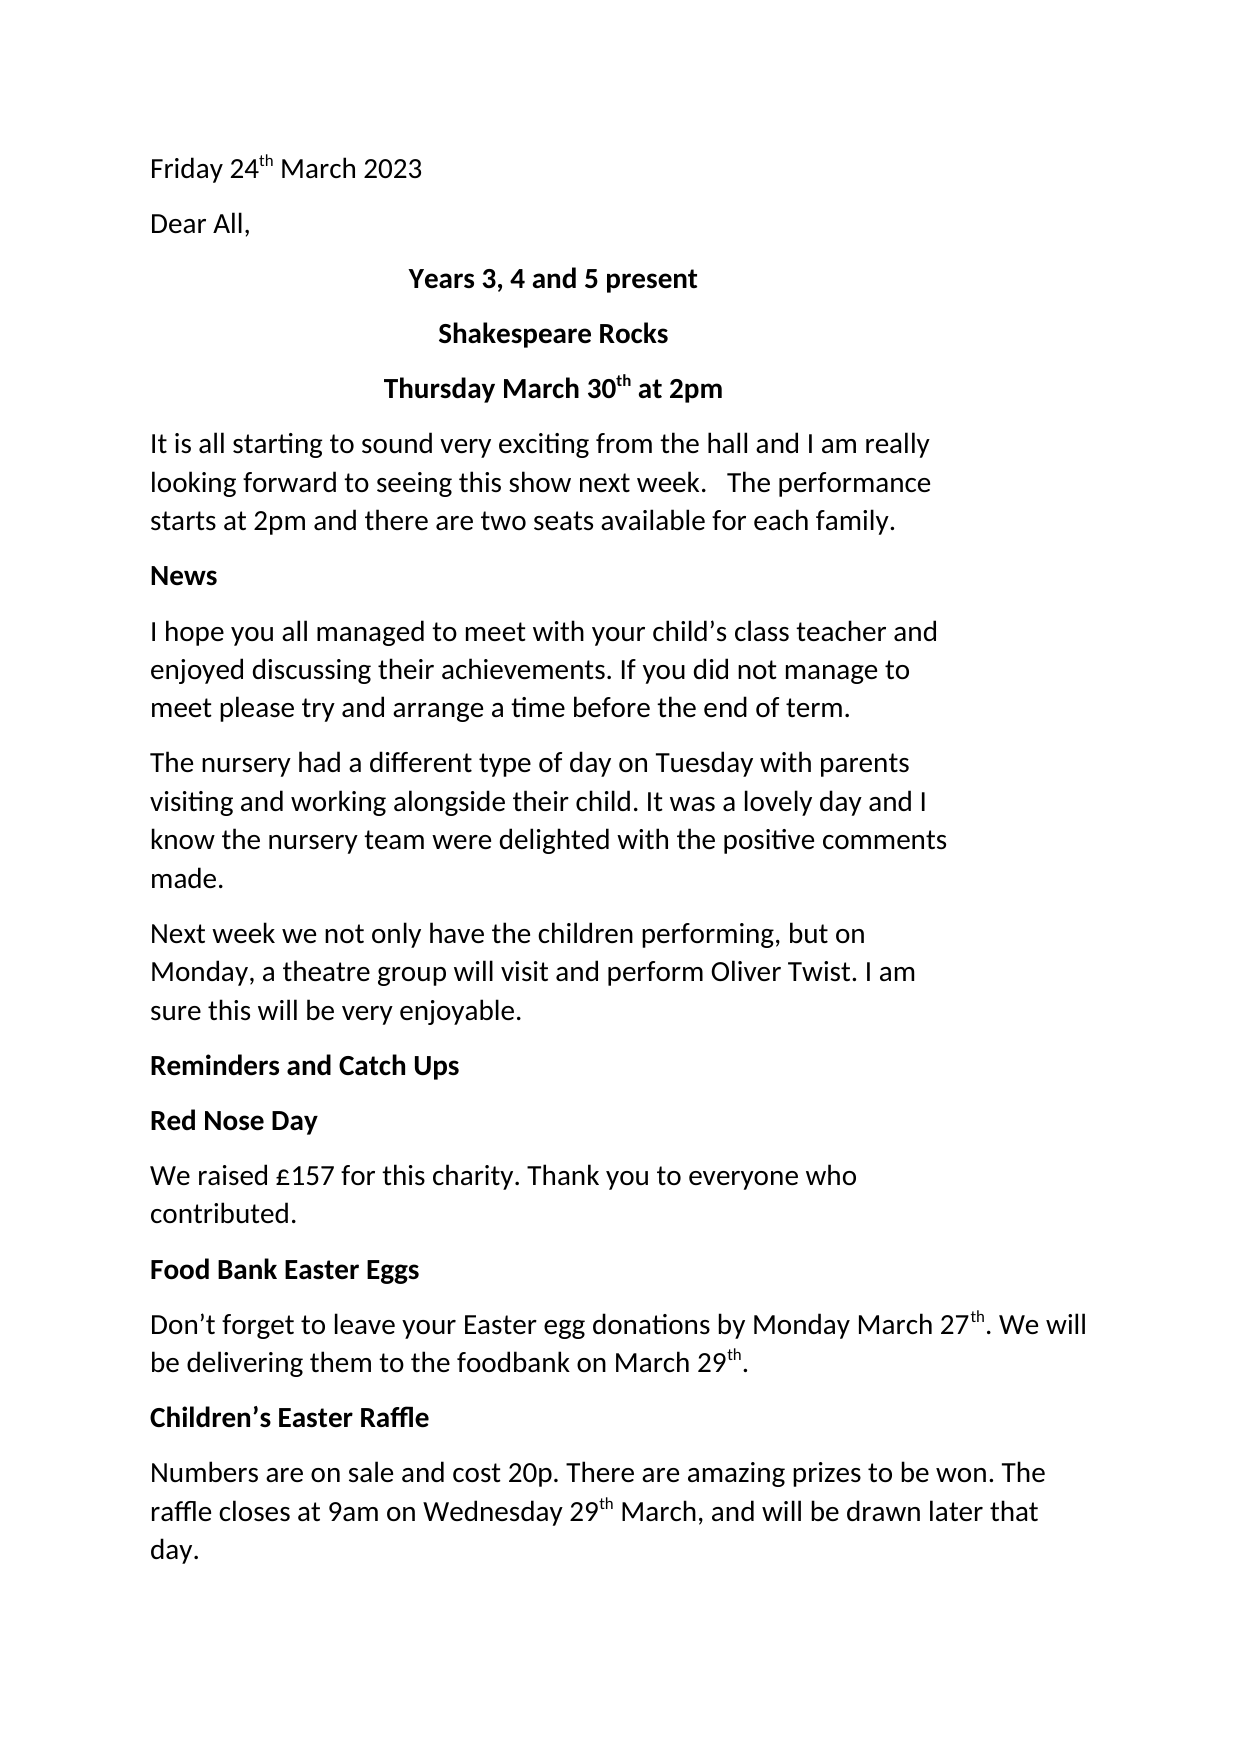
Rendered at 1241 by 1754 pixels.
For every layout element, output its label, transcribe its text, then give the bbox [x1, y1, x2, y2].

text Shakespeare Rocks [150, 315, 957, 351]
text We raised £157 for this charity. Thank you to everyone who contributed. [150, 1157, 957, 1231]
text Food Bank Easter Eggs [150, 1251, 1090, 1286]
text Red Nose Day [150, 1102, 957, 1138]
text The nursery had a different type of day on Tuesday with parents visiting and working alongside their child. It was a lovely day and I know the nursery team were delighted with the positive comments made. [150, 744, 957, 896]
text Don’t forget to leave your Easter egg donations by Monday March 27th. We will be delivering them to the foodbank on March 29th. [150, 1306, 1090, 1380]
text Children’s Easter Raffle [150, 1399, 1090, 1435]
text Years 3, 4 and 5 present [150, 260, 957, 296]
text Next week we not only have the children performing, but on Monday, a theatre group will visit and perform Oliver Twist. I am sure this will be very enjoyable. [150, 915, 957, 1027]
text It is all starting to sound very exciting from the hall and I am really looking forward to seeing this show next week. The performance starts at 2pm and there are two seats available for each family. [150, 426, 957, 538]
text Numbers are on sale and cost 20p. There are amazing prizes to be won. The raffle closes at 9am on Wednesday 29th March, and will be drawn later that day. [150, 1454, 1090, 1567]
text I hope you all managed to meet with your child’s class teacher and enjoyed discussing their achievements. If you did not manage to meet please try and arrange a time before the end of term. [150, 613, 957, 725]
text Thursday March 30th at 2pm [150, 370, 957, 406]
text Reminders and Catch Ups [150, 1047, 957, 1083]
text Friday 24th March 2023 [150, 150, 1090, 186]
text News [150, 557, 957, 593]
text Dear All, [150, 205, 1090, 241]
